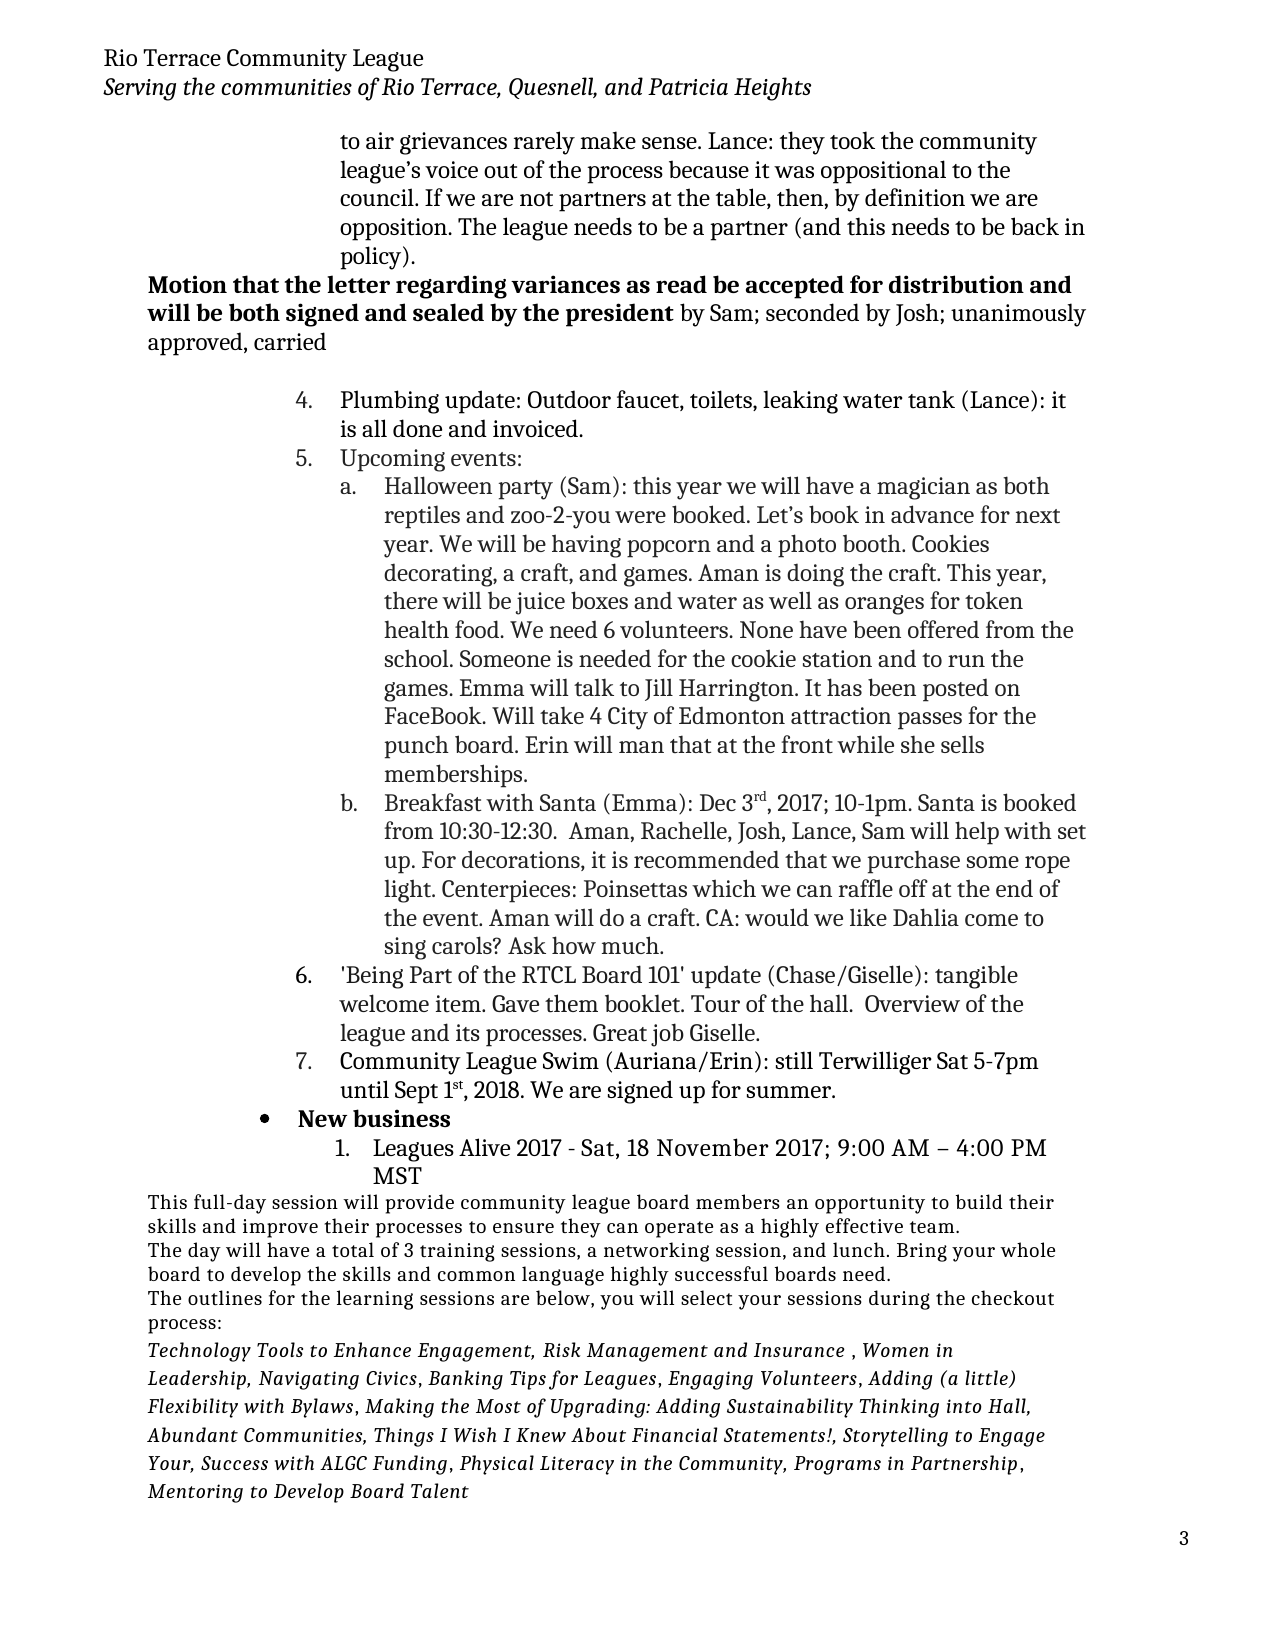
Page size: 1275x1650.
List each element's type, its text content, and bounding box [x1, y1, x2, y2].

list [295, 127, 1087, 271]
text The day will have a total of 3 training sessions, a networking session, and lunch. Bring your whole board to develop the skills and common language highly successful boards need. [148, 1239, 1087, 1287]
text Motion that the letter regarding variances as read be accepted for distribution and will be both signed and sealed by the president by Sam; seconded by Josh; unanimously approved, carried [148, 271, 1087, 357]
list Upcoming events: [295, 443, 1087, 472]
list Community League Swim (Auriana/Erin): still Terwilliger Sat 5-7pm until Sept 1st, 2018. We are signed up for summer. [836, 1047, 1087, 1105]
text Technology Tools to Enhance Engagement, Risk Management and Insurance , Women in Leadership, Navigating Civics, Banking Tips for Leagues, Engaging Volunteers, Adding (a little) Flexibility with Bylaws, Making the Most of Upgrading: Adding Sustainability Thinking into Hall, Abundant Communities, Things I Wish I Knew About Financial Statements!, Storytelling to Engage Your, Success with ALGC Funding, Physical Literacy in the Community, Programs in Partnership, Mentoring to Develop Board Talent [148, 1335, 1087, 1503]
list Plumbing update: Outdoor faucet, toilets, leaking water tank (Lance): it is all done and invoiced. [295, 386, 1087, 443]
list New business [260, 1105, 1087, 1133]
list Halloween party (Sam): this year we will have a magician as both reptiles and zoo-2-you were booked. Let’s book in advance for next year. We will be having popcorn and a photo booth. Cookies decorating, a craft, and games. Aman is doing the craft. This year, there will be juice boxes and water as well as oranges for token health food. We need 6 volunteers. None have been offered from the school. Someone is needed for the cookie station and to run the games. Emma will talk to Jill Harrington. It has been posted on FaceBook. Will take 4 City of Edmonton attraction passes for the punch board. Erin will man that at the front while she sells memberships. [340, 472, 1087, 788]
list Breakfast with Santa (Emma): Dec 3rd, 2017; 10-1pm. Santa is booked from 10:30-12:30. Aman, Rachelle, Josh, Lance, Sam will help with set up. For decorations, it is recommended that we purchase some rope light. Centerpieces: Poinsettas which we can raffle off at the end of the event. Aman will do a craft. CA: would we like Dahlia come to sing carols? Ask how much. [340, 788, 1087, 961]
text The outlines for the learning sessions are below, you will select your sessions during the checkout process: [148, 1287, 1087, 1335]
list Leagues Alive 2017 - Sat, 18 November 2017; 9:00 AM – 4:00 PM MST [335, 1133, 1087, 1191]
text This full-day session will provide community league board members an opportunity to build their skills and improve their processes to ensure they can operate as a highly effective team. [148, 1191, 1087, 1239]
list 'Being Part of the RTCL Board 101' update (Chase/Giselle): tangible welcome item. Gave them booklet. Tour of the hall. Overview of the league and its processes. Great job Giselle. [295, 961, 1087, 1047]
